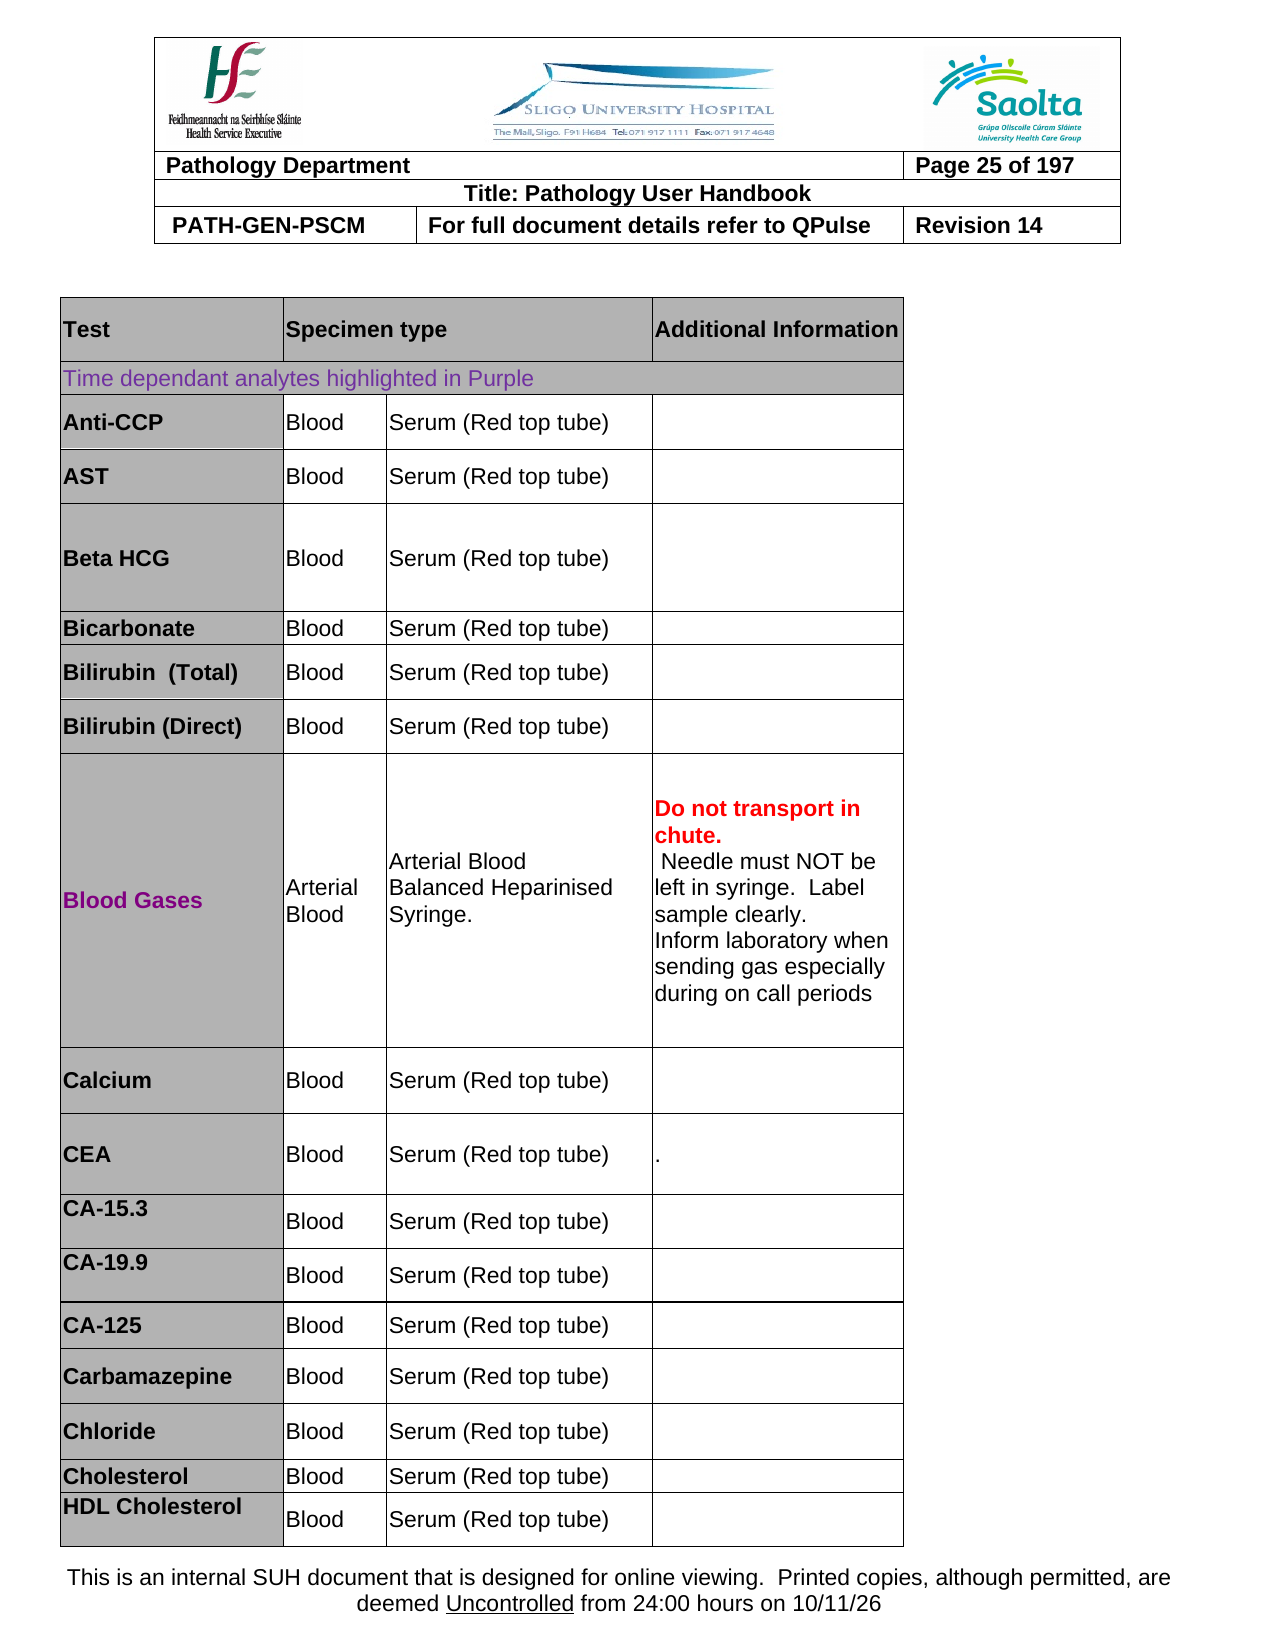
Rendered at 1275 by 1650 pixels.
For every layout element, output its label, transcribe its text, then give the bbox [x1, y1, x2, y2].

table_cell [653, 504, 903, 611]
table_cell Blood [284, 1404, 386, 1459]
table_cell Carbamazepine [61, 1349, 283, 1403]
table_cell Serum (Red top tube) [387, 1195, 652, 1248]
table_cell Blood Gases [61, 754, 283, 1047]
table_cell [653, 450, 903, 503]
table_cell Beta HCG [61, 504, 283, 611]
table_cell Serum (Red top tube) [387, 1249, 652, 1301]
table_cell Anti-CCP [61, 395, 283, 448]
table_cell [653, 1249, 903, 1301]
table_cell Blood [284, 1349, 386, 1403]
table_header Additional Information [653, 298, 903, 361]
table_cell Serum (Red top tube) [387, 612, 652, 644]
table_cell Time dependant analytes highlighted in Purple [61, 362, 903, 394]
table_cell [653, 1048, 903, 1113]
table_cell Serum (Red top tube) [387, 1493, 652, 1546]
table_cell Serum (Red top tube) [387, 395, 652, 448]
table_cell [653, 612, 903, 644]
table_cell Serum (Red top tube) [387, 504, 652, 611]
table_cell [653, 1349, 903, 1403]
table_cell Serum (Red top tube) [387, 1303, 652, 1348]
table_cell AST [61, 450, 283, 503]
table_cell Serum (Red top tube) [387, 450, 652, 503]
table_cell Blood [284, 1114, 386, 1194]
table_cell CEA [61, 1114, 283, 1194]
table_cell Arterial Blood [284, 754, 386, 1047]
table_cell Blood [284, 645, 386, 698]
table_cell Blood [284, 395, 386, 448]
table_cell Calcium [61, 1048, 283, 1113]
table_cell . [653, 1114, 903, 1194]
table_cell Blood [284, 1303, 386, 1348]
table_cell Blood [284, 504, 386, 611]
table_header Test [61, 298, 283, 361]
table_cell Bicarbonate [61, 612, 283, 644]
picture [475, 49, 790, 145]
table_cell Do not transport in chute. Needle must NOT be left in syringe. Label sample clearly. Inform laboratory when sending gas especially during on call periods [653, 754, 903, 1047]
table_cell Bilirubin (Direct) [61, 700, 283, 753]
table_cell Blood [284, 612, 386, 644]
table_cell Serum (Red top tube) [387, 1048, 652, 1113]
table_cell Serum (Red top tube) [387, 700, 652, 753]
table_cell Blood [284, 1493, 386, 1546]
table_cell Blood [284, 1460, 386, 1492]
table_cell Blood [284, 1048, 386, 1113]
picture [923, 46, 1101, 151]
table_cell Blood [284, 700, 386, 753]
table_cell [653, 1195, 903, 1248]
table_cell Serum (Red top tube) [387, 1114, 652, 1194]
table_cell Serum (Red top tube) [387, 1460, 652, 1492]
table_cell HDL Cholesterol [61, 1493, 283, 1546]
table_cell Blood [284, 1195, 386, 1248]
table_cell Arterial Blood Balanced Heparinised Syringe. [387, 754, 652, 1047]
table_cell Blood [284, 450, 386, 503]
table_cell [653, 395, 903, 448]
table_cell [653, 1493, 903, 1546]
table_cell CA-15.3 [61, 1195, 283, 1248]
table_cell Blood [284, 1249, 386, 1301]
table_cell CA-125 [61, 1303, 283, 1348]
table_cell [653, 1303, 903, 1348]
table_header Specimen type [284, 298, 652, 361]
table_cell [653, 700, 903, 753]
table_cell Serum (Red top tube) [387, 645, 652, 698]
table_cell [653, 1404, 903, 1459]
table_cell Chloride [61, 1404, 283, 1459]
table_cell Serum (Red top tube) [387, 1404, 652, 1459]
table_cell Bilirubin (Total) [61, 645, 283, 698]
table_cell [653, 645, 903, 698]
table_cell Serum (Red top tube) [387, 1349, 652, 1403]
table_cell Cholesterol [61, 1460, 283, 1492]
table_cell CA-19.9 [61, 1249, 283, 1301]
table_cell [653, 1460, 903, 1492]
